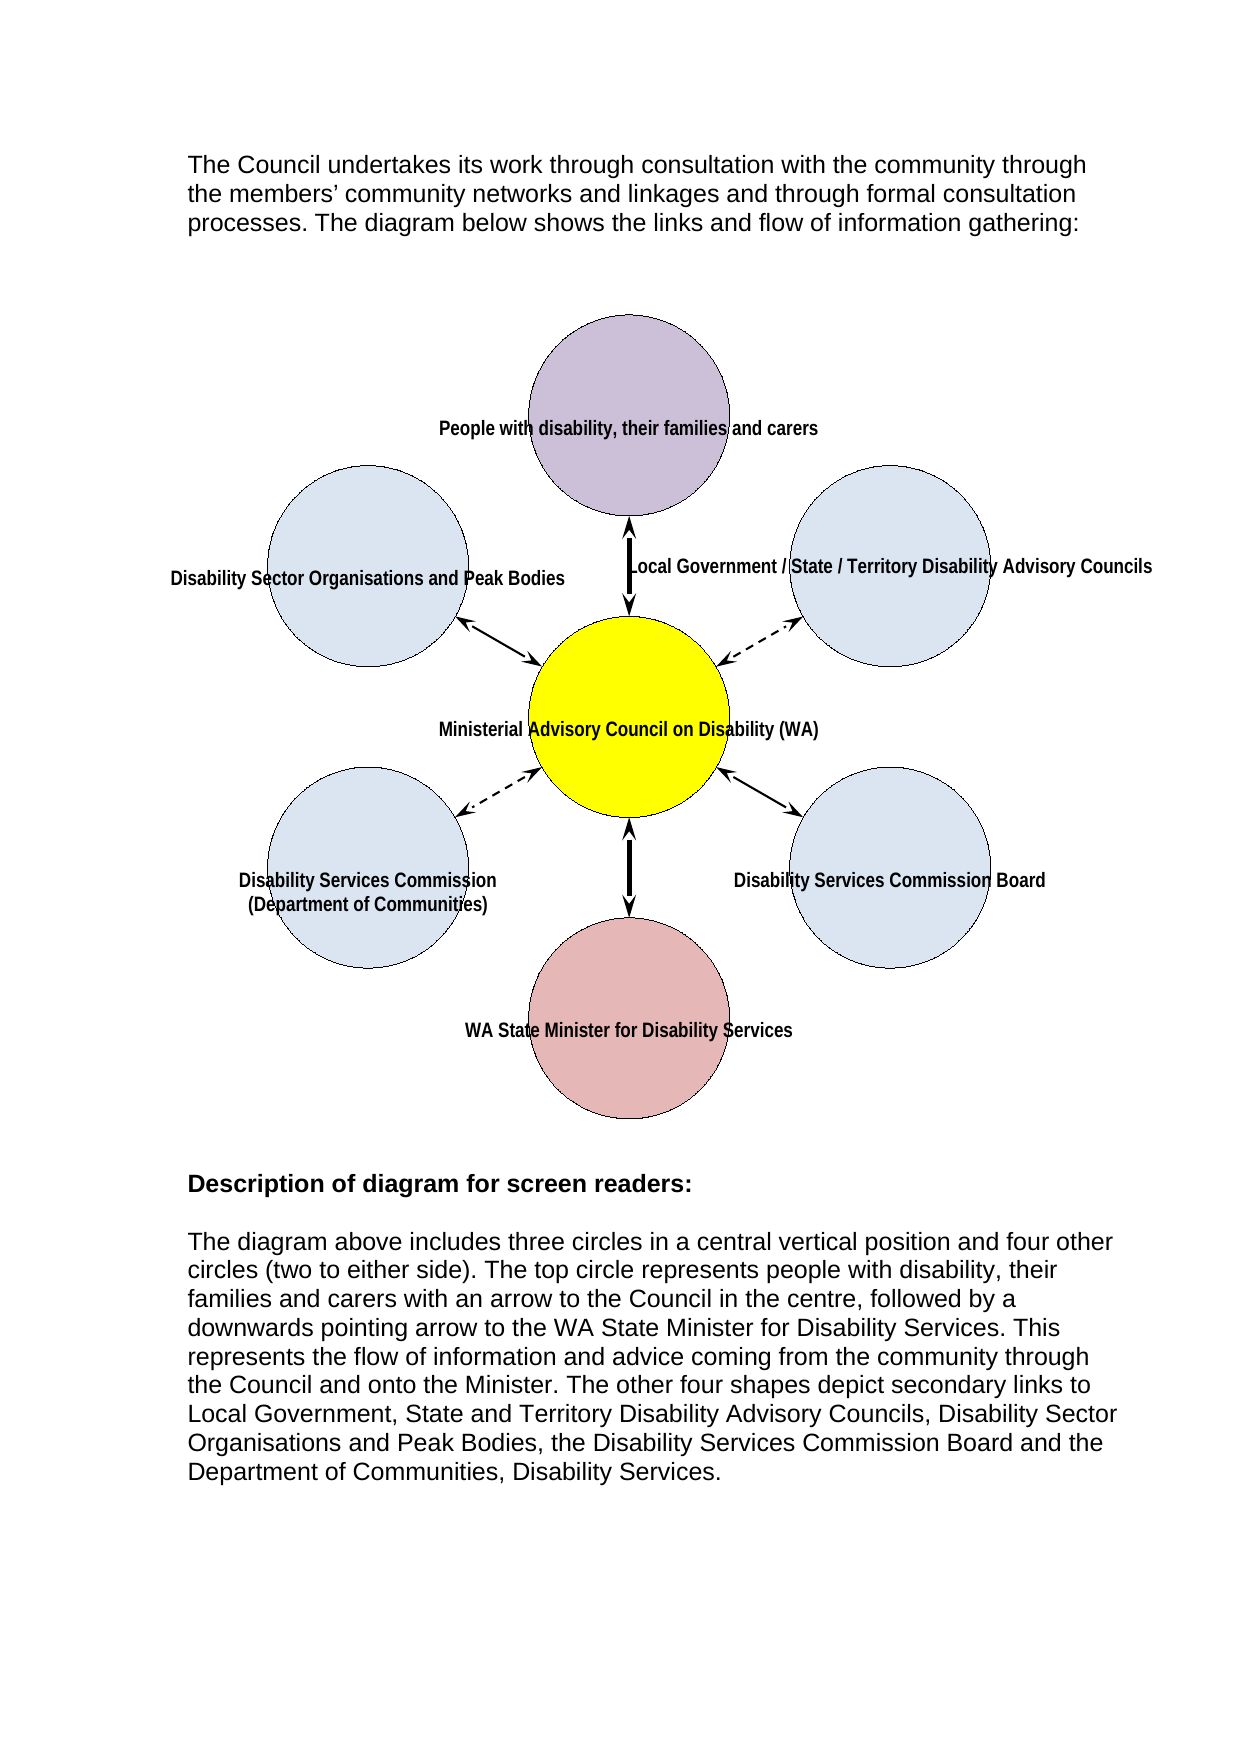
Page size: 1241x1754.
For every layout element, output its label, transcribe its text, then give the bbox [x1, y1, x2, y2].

text The Council undertakes its work through consultation with the community through the members’ community networks and linkages and through formal consultation processes. The diagram below shows the links and flow of information gathering: [187, 150, 1122, 236]
text Description of diagram for screen readers: [187, 1169, 1122, 1198]
text The diagram above includes three circles in a central vertical position and four other circles (two to either side). The top circle represents people with disability, their families and carers with an arrow to the Council in the centre, followed by a downwards pointing arrow to the WA State Minister for Disability Services. This represents the flow of information and advice coming from the community through the Council and onto the Minister. The other four shapes depict secondary links to Local Government, State and Territory Disability Advisory Councils, Disability Sector Organisations and Peak Bodies, the Disability Services Commission Board and the Department of Communities, Disability Services. [187, 1226, 1122, 1485]
